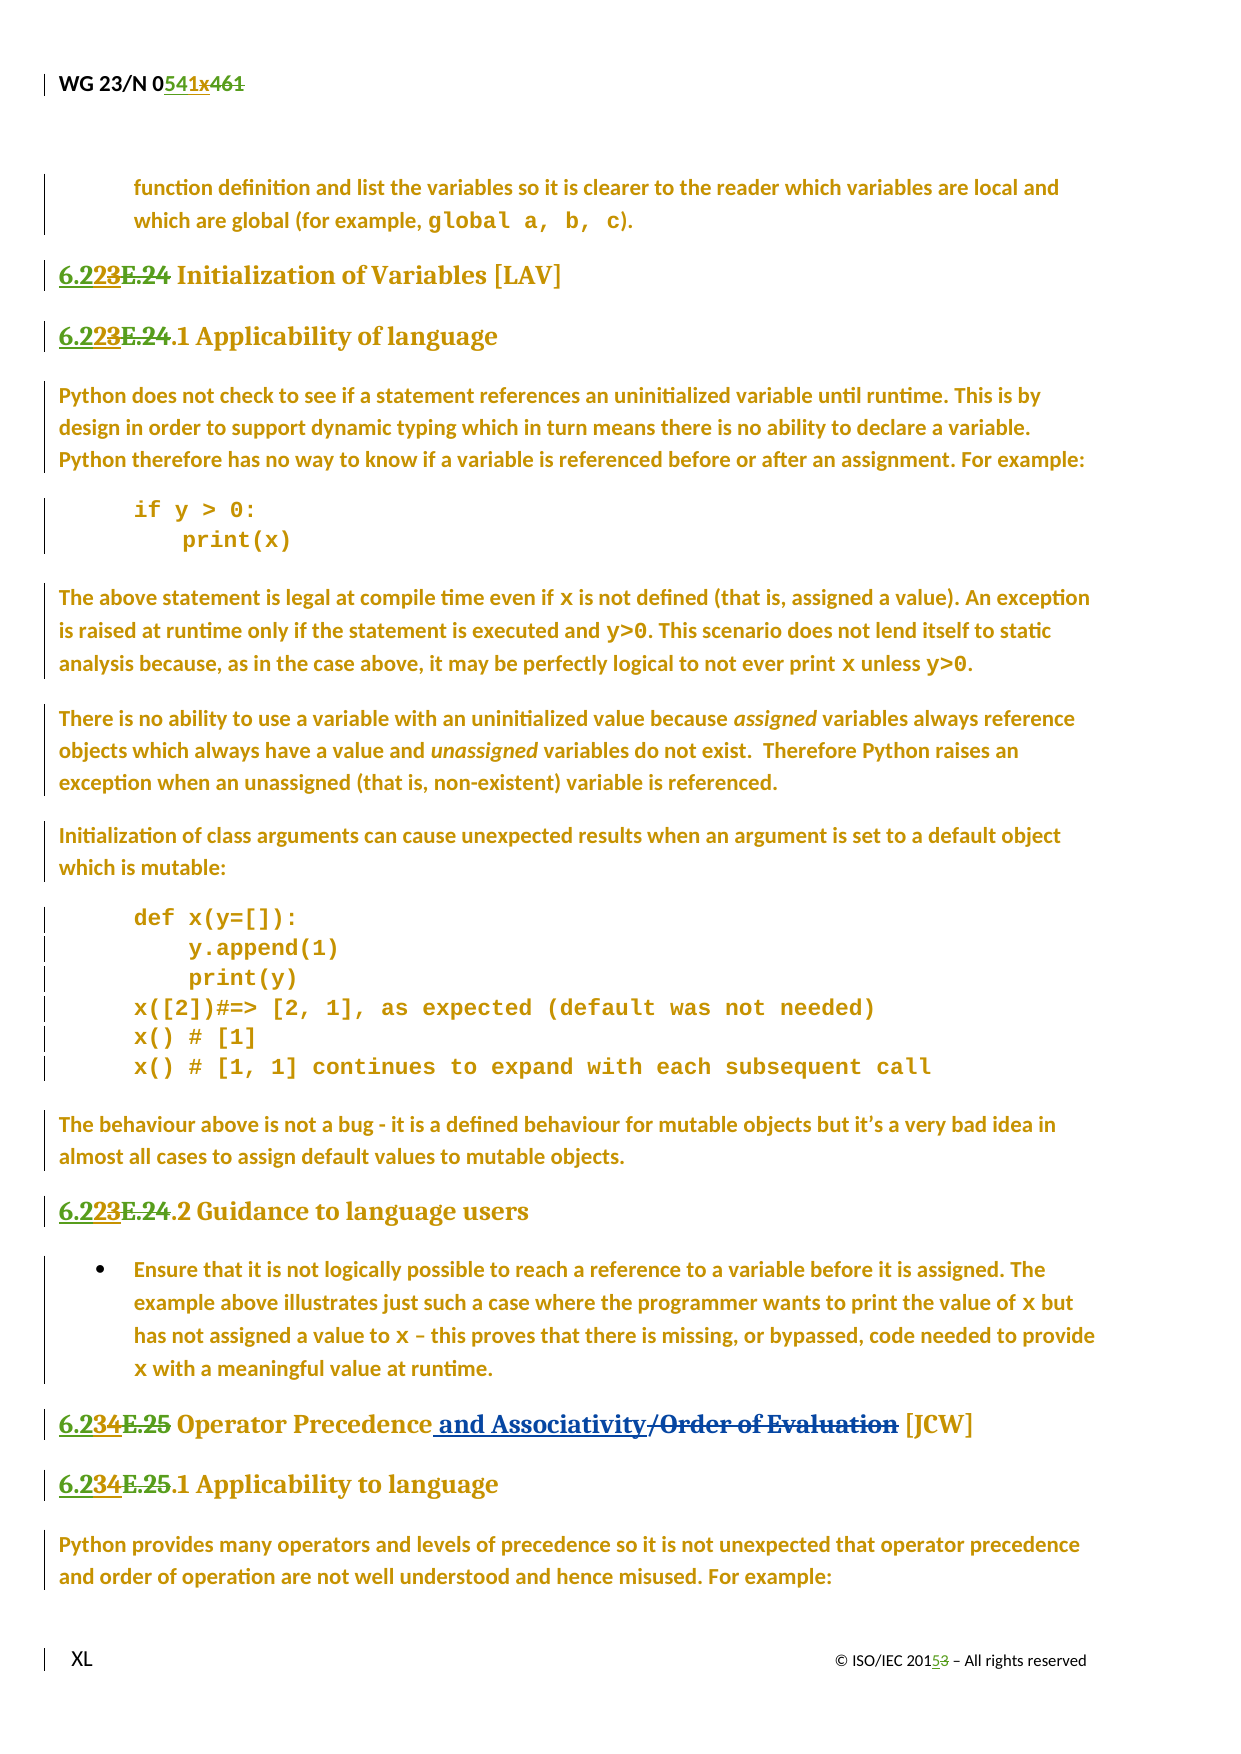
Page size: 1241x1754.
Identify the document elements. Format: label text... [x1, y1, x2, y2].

text The behaviour above is not a bug - it is a defined behaviour for mutable objects but it’s a very bad idea in almost all cases to assign default values to mutable objects. [58, 1110, 1099, 1171]
text Python provides many operators and levels of precedence so it is not unexpected that operator precedence and order of operation are not well understood and hence misused. For example: [58, 1530, 1099, 1590]
text if y > 0: print(x) [58, 498, 1099, 554]
list Ensure that it is not logically possible to reach a reference to a variable before it is assigned. The example above illustrates just such a case where the programmer wants to print the value of x but has not assigned a value to x – this proves that there is missing, or bypassed, code needed to provide x with a meaningful value at runtime. [96, 1256, 1099, 1384]
text x() # [1, 1] continues to expand with each subsequent call [58, 1056, 1099, 1081]
subtitle .2 Guidance to language users [58, 1196, 1099, 1227]
subtitle .1 Applicability of language [58, 321, 1099, 352]
text x([2])#=> [2, 1], as expected (default was not needed) [58, 996, 1099, 1022]
subtitle Operator Precedence [JCW] [58, 1409, 1099, 1440]
subtitle .1 Applicability to language [58, 1469, 1099, 1501]
text y.append(1) [58, 936, 1099, 962]
text Initialization of class arguments can cause unexpected results when an argument is set to a default object which is mutable: [58, 821, 1099, 882]
text def x(y=[]): [58, 907, 1099, 932]
subtitle Initialization of Variables [LAV] [58, 260, 1099, 291]
text Python does not check to see if a statement references an uninitialized variable until runtime. This is by design in order to support dynamic typing which in turn means there is no ability to declare a variable. Python therefore has no way to know if a variable is referenced before or after an assignment. For example: [58, 381, 1099, 473]
text print(y) [58, 966, 1099, 992]
text The above statement is legal at compile time even if x is not defined (that is, assigned a value). An exception is raised at runtime only if the statement is executed and y>0. This scenario does not lend itself to static analysis because, as in the case above, it may be perfectly logical to not ever print x unless y>0. [58, 583, 1099, 679]
text There is no ability to use a variable with an uninitialized value because assigned variables always reference objects which always have a value and unassigned variables do not exist. Therefore Python raises an exception when an unassigned (that is, non-existent) variable is referenced. [58, 704, 1099, 796]
text x() # [1] [58, 1026, 1099, 1052]
